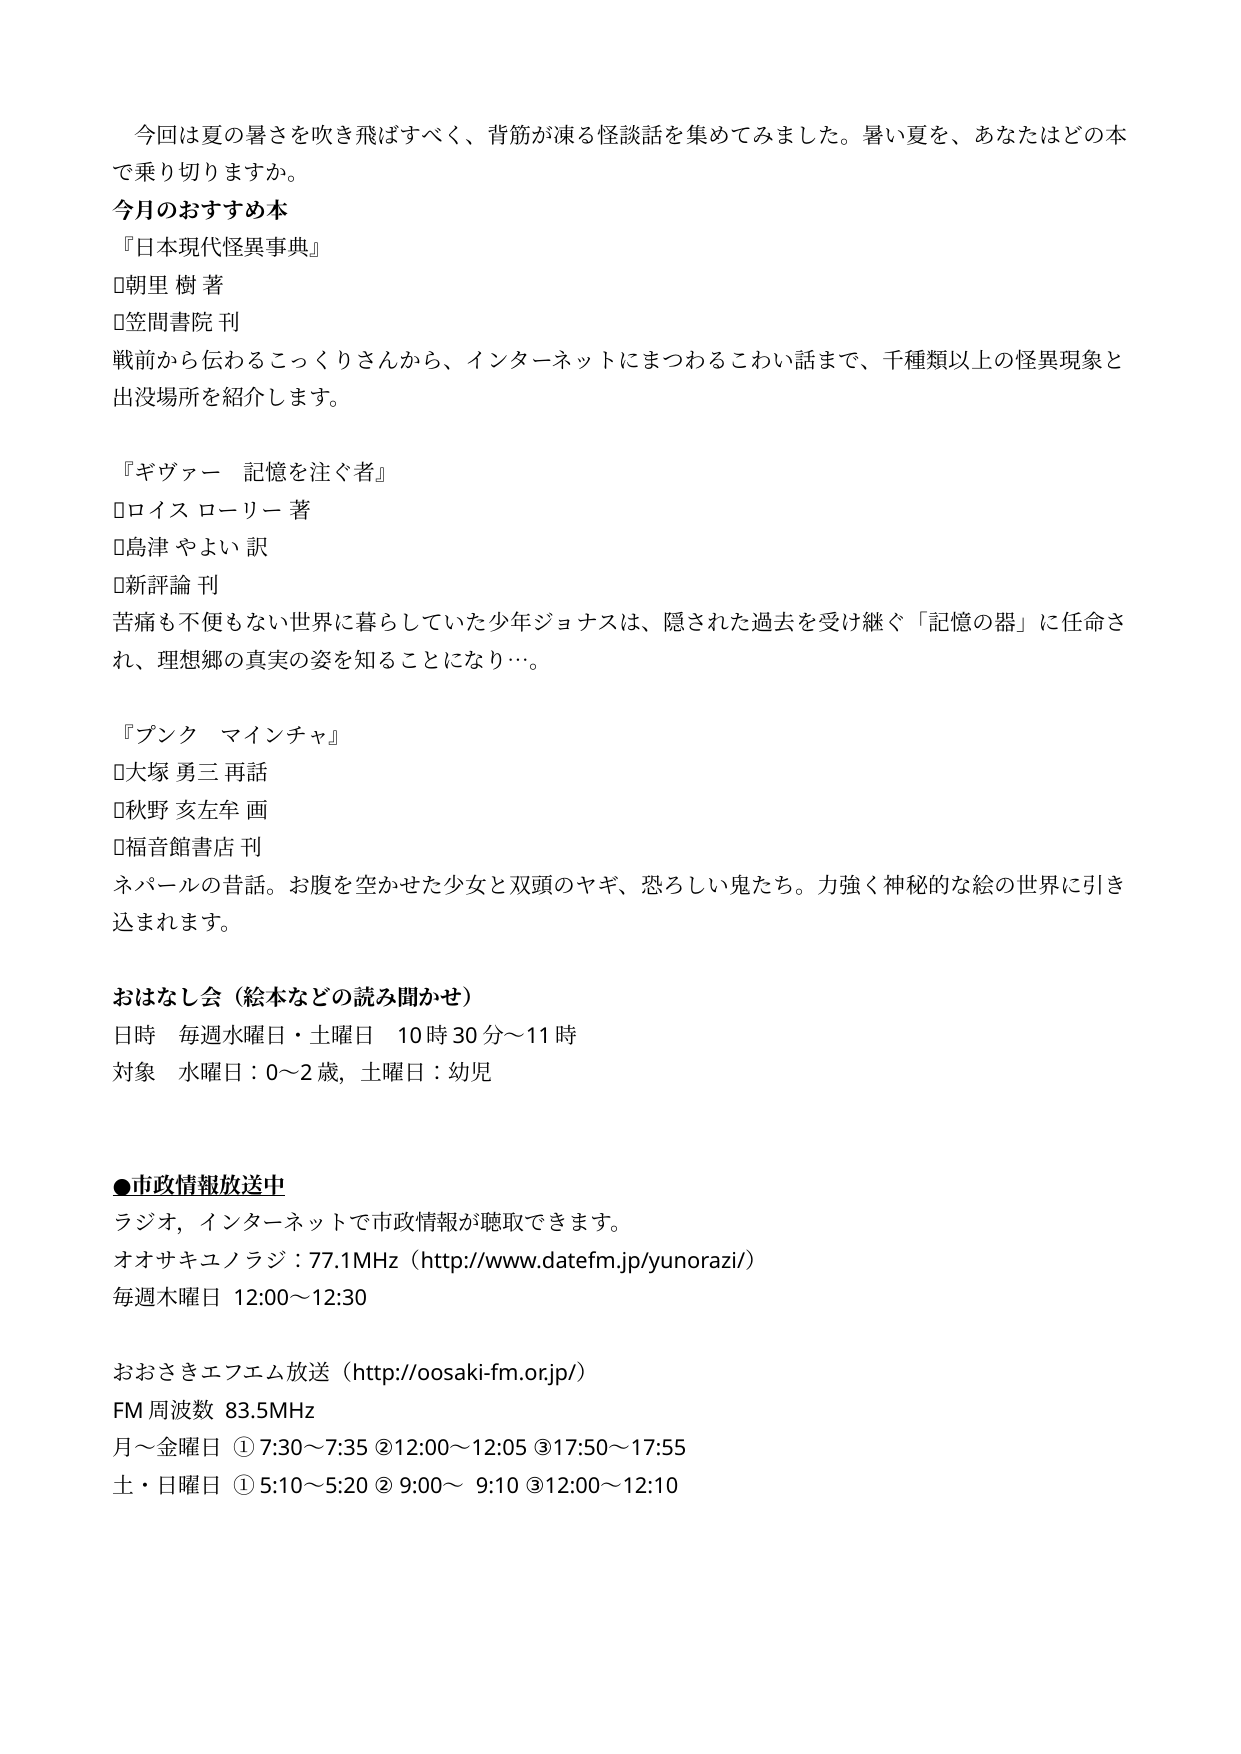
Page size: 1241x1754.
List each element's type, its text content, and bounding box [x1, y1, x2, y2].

text 福音館書店 刊 [112, 827, 1128, 865]
text 日時 毎週水曜日・土曜日 10時30分～11時 [112, 1015, 1128, 1052]
text 『ギヴァー 記憶を注ぐ者』 [112, 452, 1128, 490]
text 戦前から伝わるこっくりさんから、インターネットにまつわるこわい話まで、千種類以上の怪異現象と出没場所を紹介します。 [112, 340, 1128, 415]
text 毎週木曜日 12:00～12:30 [112, 1277, 1128, 1315]
text 対象 水曜日：0～2歳，土曜日：幼児 [112, 1052, 1128, 1090]
text オオサキユノラジ：77.1MHz（http://www.datefm.jp/yunorazi/） [112, 1240, 1128, 1277]
text 朝里 樹 著 [112, 265, 1128, 302]
text 苦痛も不便もない世界に暮らしていた少年ジョナスは、隠された過去を受け継ぐ「記憶の器」に任命され、理想郷の真実の姿を知ることになり…。 [112, 602, 1128, 677]
text ロイス ローリー 著 [112, 490, 1128, 527]
text 土・日曜日 ①5:10～5:20 ② 9:00～ 9:10 ③12:00～12:10 [112, 1465, 1128, 1502]
text 大塚 勇三 再話 [112, 752, 1128, 790]
text FM周波数 83.5MHz [112, 1390, 1128, 1427]
text おはなし会（絵本などの読み聞かせ） [112, 977, 1128, 1015]
text 島津 やよい 訳 [112, 527, 1128, 565]
text 新評論 刊 [112, 565, 1128, 602]
text 秋野 亥左牟 画 [112, 790, 1128, 827]
text 月～金曜日 ①7:30～7:35 ②12:00～12:05 ③17:50～17:55 [112, 1427, 1128, 1465]
text 今回は夏の暑さを吹き飛ばすべく、背筋が凍る怪談話を集めてみました。暑い夏を、あなたはどの本で乗り切りますか。 [112, 115, 1128, 190]
text ラジオ，インターネットで市政情報が聴取できます。 [112, 1202, 1128, 1240]
text 『プンク マインチャ』 [112, 715, 1128, 752]
text 笠間書院 刊 [112, 302, 1128, 340]
text おおさきエフエム放送（http://oosaki-fm.or.jp/） [112, 1352, 1128, 1390]
text ●市政情報放送中 [112, 1165, 1128, 1202]
text 『日本現代怪異事典』 [112, 227, 1128, 265]
text 今月のおすすめ本 [112, 190, 1128, 227]
text ネパールの昔話。お腹を空かせた少女と双頭のヤギ、恐ろしい鬼たち。力強く神秘的な絵の世界に引き込まれます。 [112, 865, 1128, 940]
